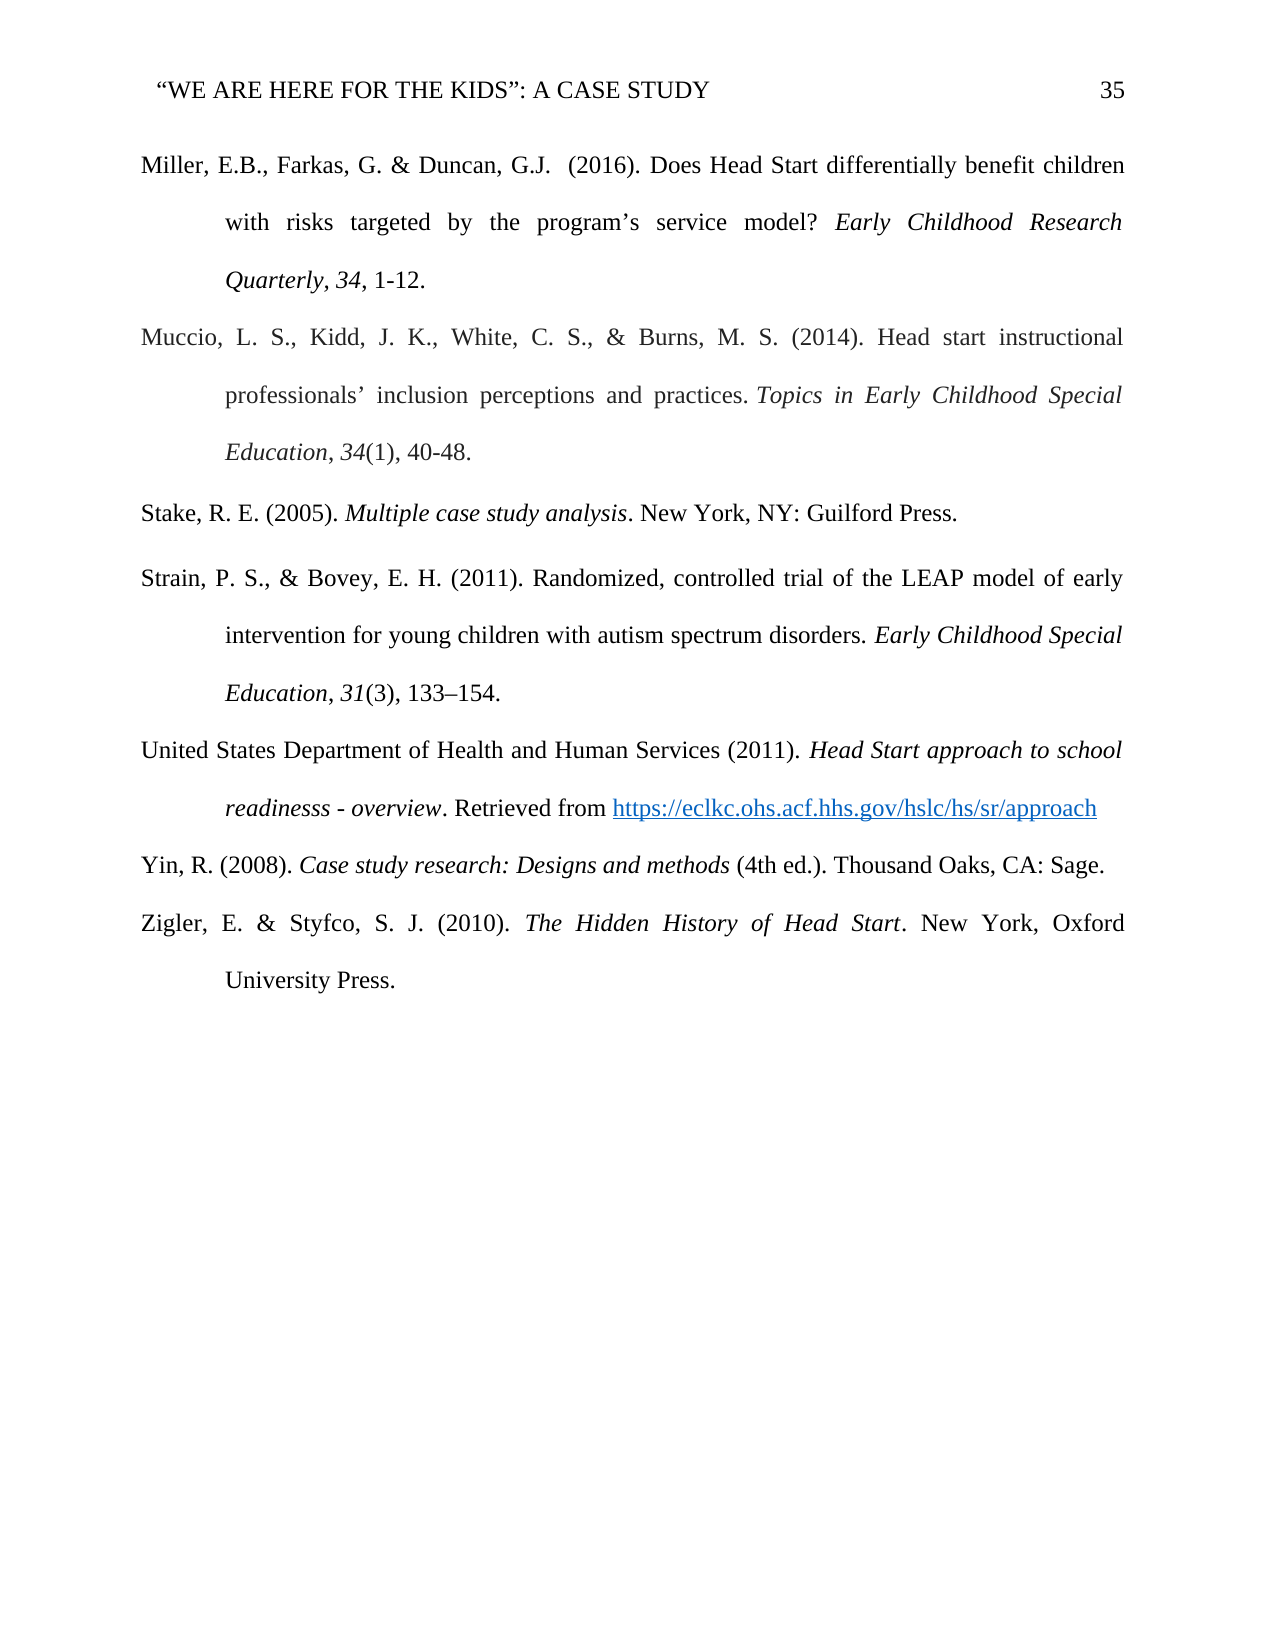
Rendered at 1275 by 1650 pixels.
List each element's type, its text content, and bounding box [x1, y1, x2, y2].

text Stake, R. E. (2005). Multiple case study analysis. New York, NY: Guilford Press. [141, 495, 1125, 529]
text Yin, R. (2008). Case study research: Designs and methods (4th ed.). Thousand Oaks, CA: Sage. [141, 851, 1125, 879]
text Miller, E.B., Farkas, G. & Duncan, G.J. (2016). Does Head Start differentially benefit children with risks targeted by the program’s service model? Early Childhood Research Quarterly, 34, 1-12. [141, 150, 1125, 294]
text Zigler, E. & Styfco, S. J. (2010). The Hidden History of Head Start. New York, Oxford University Press. [141, 908, 1125, 994]
text Muccio, L. S., Kidd, J. K., White, C. S., & Burns, M. S. (2014). Head start instructional professionals’ inclusion perceptions and practices. Topics in Early Childhood Special Education, 34(1), 40-48. [141, 351, 1125, 466]
text Strain, P. S., & Bovey, E. H. (2011). Randomized, controlled trial of the LEAP model of early intervention for young children with autism spectrum disorders. Early Childhood Special Education, 31(3), 133–154. [141, 563, 1125, 707]
text United States Department of Health and Human Services (2011). Head Start approach to school readinesss - overview. Retrieved from https://eclkc.ohs.acf.hhs.gov/hslc/hs/sr/approach [141, 736, 1125, 822]
